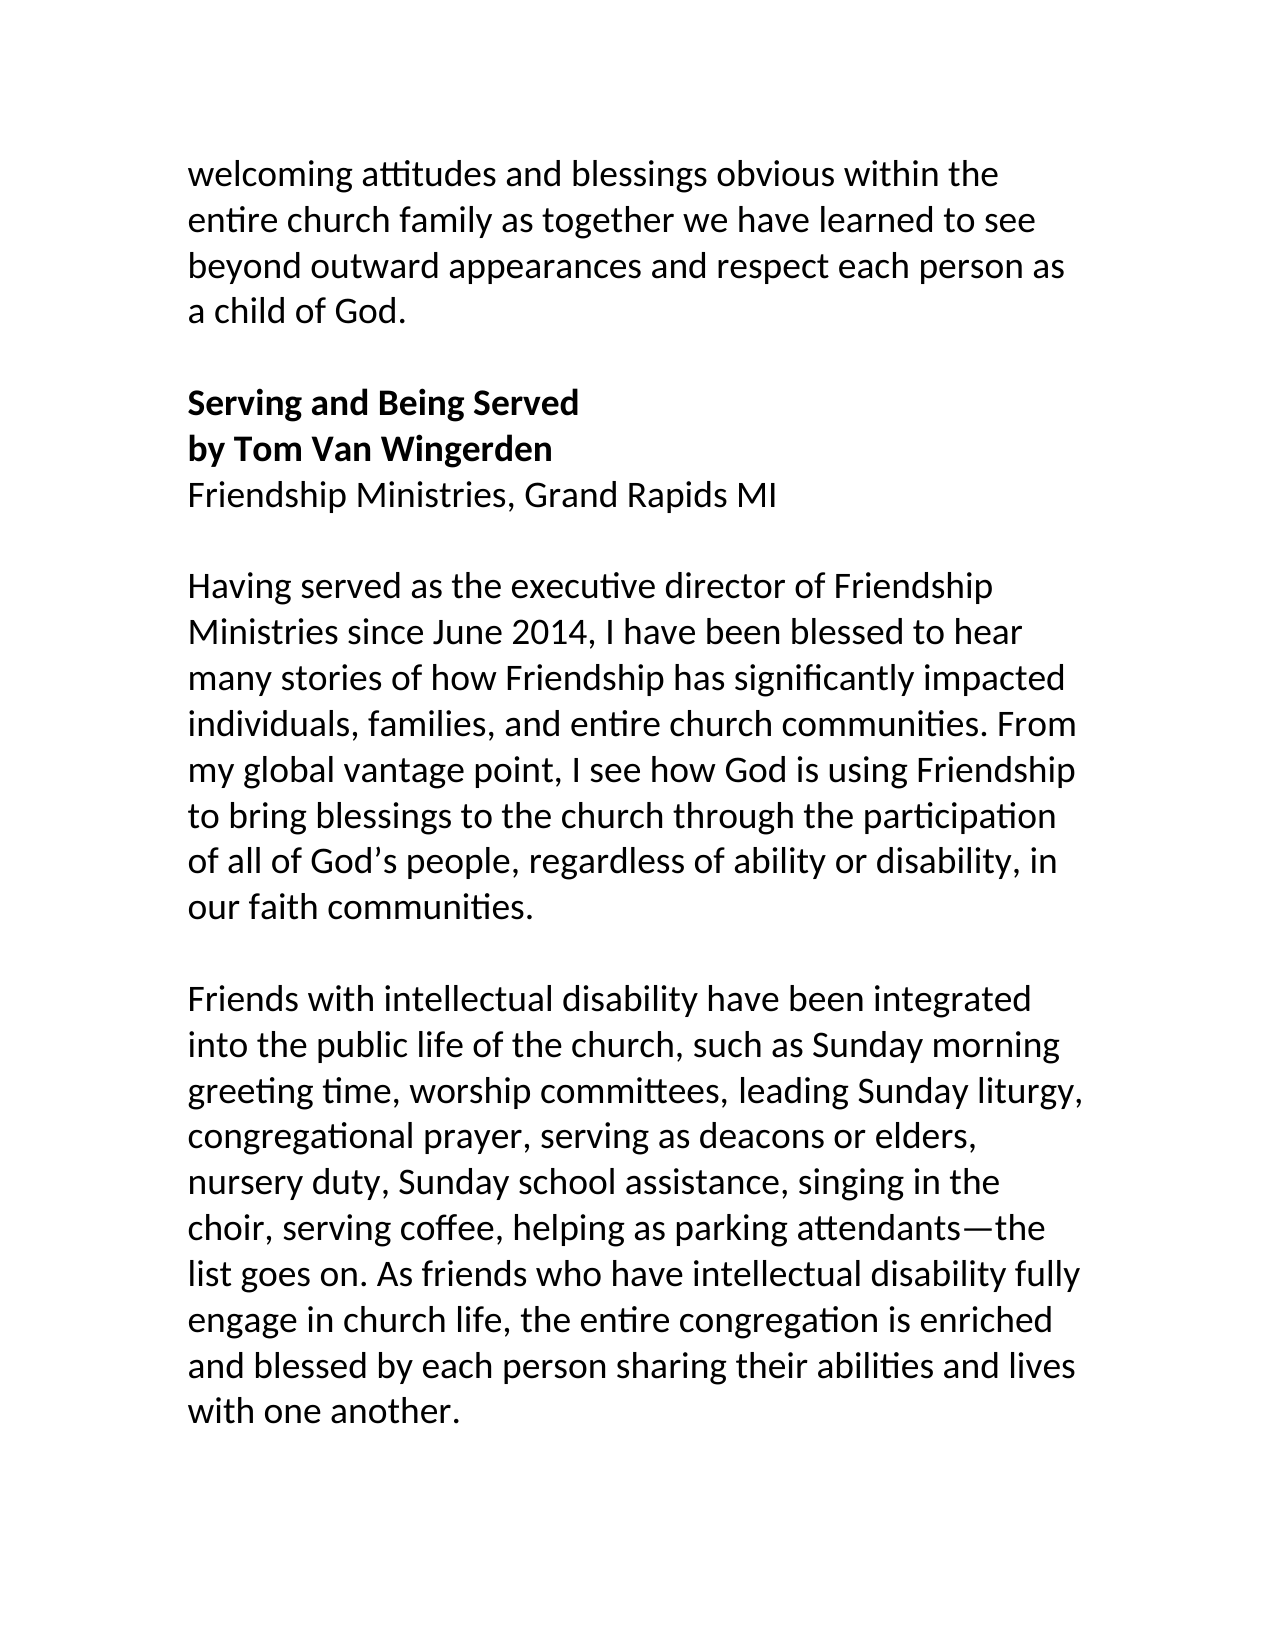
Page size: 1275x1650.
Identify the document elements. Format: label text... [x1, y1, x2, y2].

text Friendship Ministries, Grand Rapids MI [187, 471, 1087, 517]
text Having served as the executive director of Friendship Ministries since June 2014, I have been blessed to hear many stories of how Friendship has significantly impacted individuals, families, and entire church communities. From my global vantage point, I see how God is using Friendship to bring blessings to the church through the participation of all of God’s people, regardless of ability or disability, in our faith communities. [187, 562, 1087, 929]
text Friends with intellectual disability have been integrated into the public life of the church, such as Sunday morning greeting time, worship committees, ­­­­leading Sunday liturgy, congregational prayer, serving as deacons or elders, nursery duty, Sunday school assistance, singing in the choir, serving coffee, helping as parking attendants—the list goes on. As friends who have intellectual disability fully engage in church life, the entire congregation is enriched and blessed by each person sharing their abilities and lives with one another. [187, 975, 1087, 1433]
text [187, 150, 1087, 333]
text Serving and Being Served [187, 379, 1087, 425]
text by Tom Van Wingerden [187, 425, 1087, 471]
